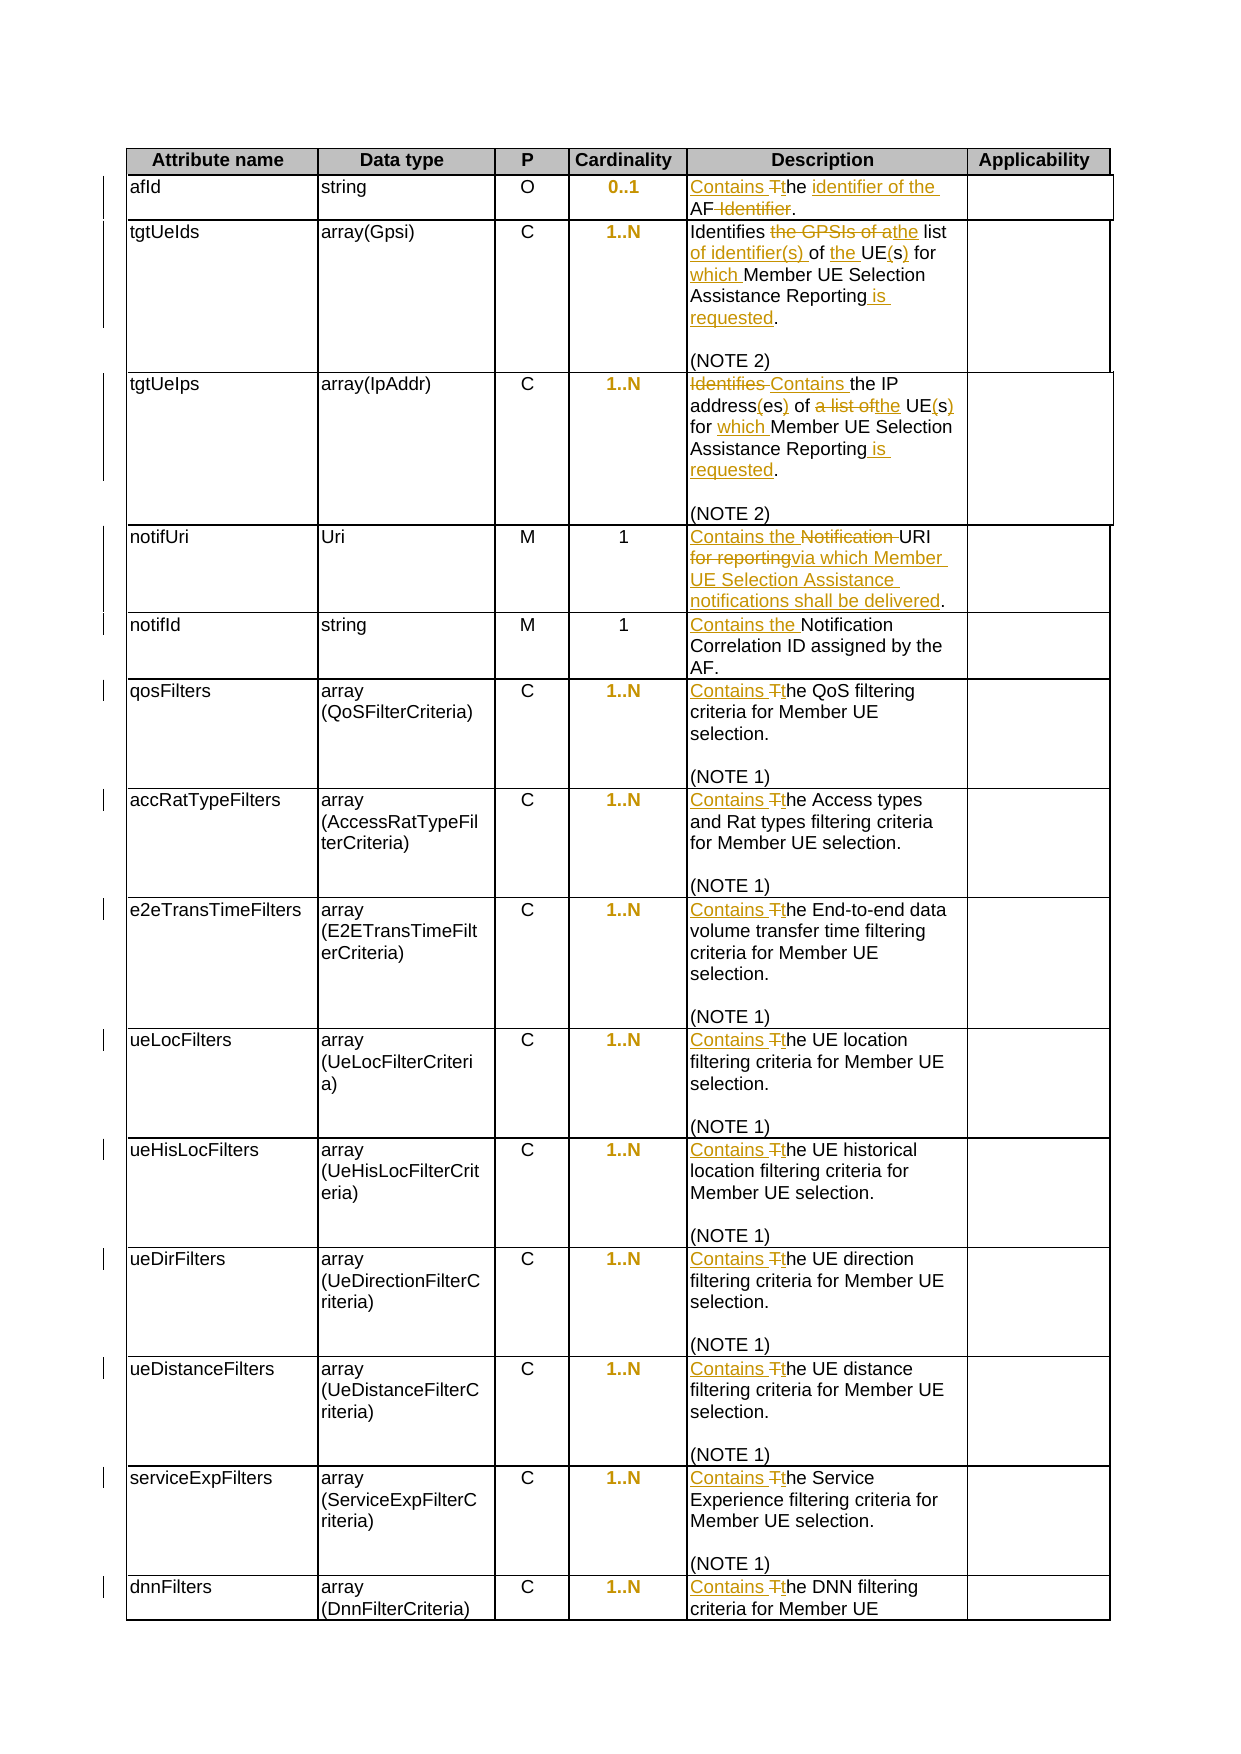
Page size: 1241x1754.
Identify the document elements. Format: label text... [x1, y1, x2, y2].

table_cell ueDistanceFilters [127, 1357, 317, 1465]
table_cell notifUri [127, 525, 317, 612]
table_cell array(IpAddr) [319, 373, 494, 524]
table_cell he UE historical location filtering criteria for Member UE selection. (NOTE 1) [688, 1139, 967, 1246]
table_cell tgtUeIds [127, 220, 317, 371]
table_cell [968, 221, 1109, 371]
table_cell C [496, 1139, 568, 1246]
table_header Applicability [968, 149, 1109, 174]
table_cell [968, 176, 1113, 219]
table_cell array(UeLocFilterCriteria) [319, 1029, 494, 1137]
table_header P [496, 149, 568, 174]
table_cell he Access types and Rat types filtering criteria for Member UE selection. (NOTE 1) [688, 789, 967, 897]
table_cell accRatTypeFilters [127, 789, 317, 897]
table_cell Identifies list of UEs for Member UE Selection Assistance Reporting. (NOTE 2) [688, 221, 967, 371]
table_cell notifId [127, 613, 317, 678]
table_header Description [688, 149, 967, 174]
table_cell string [319, 613, 494, 678]
table_cell array(QoSFilterCriteria) [319, 680, 494, 787]
table_cell C [496, 1029, 568, 1137]
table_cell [319, 1576, 494, 1619]
table_cell 1..N [570, 373, 686, 524]
table_cell C [496, 1467, 568, 1574]
table_cell array(UeDirectionFilterCriteria) [319, 1248, 494, 1356]
table_cell he QoS filtering criteria for Member UE selection. (NOTE 1) [688, 680, 967, 787]
table_cell C [496, 373, 568, 524]
table_cell [968, 373, 1113, 524]
table_cell array(ServiceExpFilterCriteria) [319, 1467, 494, 1574]
table_cell URI . [688, 526, 967, 612]
table_cell qosFilters [127, 679, 317, 787]
table_cell 1..N [570, 1357, 686, 1465]
table_header Cardinality [570, 149, 686, 174]
table_cell 1 [570, 526, 686, 612]
table_cell [968, 1139, 1109, 1246]
table_cell 1..N [570, 789, 686, 897]
table_cell 0..1 [570, 176, 686, 219]
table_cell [688, 1576, 967, 1619]
table_cell C [496, 898, 568, 1028]
table_cell Notification Correlation ID assigned by the AF. [688, 613, 967, 678]
table_cell he UE distance filtering criteria for Member UE selection. (NOTE 1) [688, 1357, 967, 1465]
table_cell array(UeHisLocFilterCriteria) [319, 1139, 494, 1246]
table_cell 1 [570, 613, 686, 678]
table_cell array(AccessRatTypeFilterCriteria) [319, 789, 494, 897]
table_cell 1..N [570, 1248, 686, 1356]
table_cell M [496, 613, 568, 678]
table_cell he AF. [688, 176, 967, 219]
table_cell 1..N [570, 898, 686, 1028]
table_cell he End-to-end data volume transfer time filtering criteria for Member UE selection. (NOTE 1) [688, 898, 967, 1028]
table_cell dnnFilters [127, 1576, 317, 1619]
table_header Data type [319, 149, 494, 174]
table_cell C [496, 221, 568, 371]
table_cell array(Gpsi) [319, 221, 494, 371]
table_cell C [496, 789, 568, 897]
table_cell string [319, 176, 494, 219]
table_cell e2eTransTimeFilters [127, 898, 317, 1028]
table_cell [968, 1248, 1109, 1356]
table_cell 1..N [570, 221, 686, 371]
table_cell 1..N [570, 1029, 686, 1137]
table_cell 1..N [570, 1576, 686, 1619]
table_cell ueHisLocFilters [127, 1138, 317, 1246]
table_cell he UE direction filtering criteria for Member UE selection. (NOTE 1) [688, 1248, 967, 1356]
table_cell array(UeDistanceFilterCriteria) [319, 1357, 494, 1465]
table_cell C [496, 1248, 568, 1356]
table_cell serviceExpFilters [127, 1466, 317, 1574]
table_cell C [496, 1576, 568, 1619]
table_header Attribute name [127, 149, 317, 174]
table_cell [968, 1467, 1109, 1574]
table_cell [968, 1029, 1109, 1137]
table_cell [968, 526, 1109, 612]
table_cell C [496, 1357, 568, 1465]
table_cell [968, 680, 1109, 787]
table_cell 1..N [570, 1467, 686, 1574]
table_cell [968, 613, 1109, 678]
table_cell he UE location filtering criteria for Member UE selection. (NOTE 1) [688, 1029, 967, 1137]
table_cell ueLocFilters [127, 1029, 317, 1137]
table_cell tgtUeIps [127, 373, 317, 524]
table_cell Uri [319, 526, 494, 612]
table_cell he Service Experience filtering criteria for Member UE selection. (NOTE 1) [688, 1467, 967, 1574]
table_cell [968, 789, 1109, 897]
table_cell O [496, 176, 568, 219]
table_cell [968, 1357, 1109, 1465]
table_cell C [496, 680, 568, 787]
table_cell ueDirFilters [127, 1248, 317, 1356]
table_cell 1..N [570, 680, 686, 787]
table_cell array(E2ETransTimeFilterCriteria) [319, 898, 494, 1028]
table_cell 1..N [570, 1139, 686, 1246]
table_cell the IP addresses of UEs for Member UE Selection Assistance Reporting. (NOTE 2) [688, 373, 967, 524]
table_cell [968, 898, 1109, 1028]
table_cell afId [127, 175, 317, 219]
table_cell M [496, 526, 568, 612]
table_cell [968, 1576, 1109, 1619]
